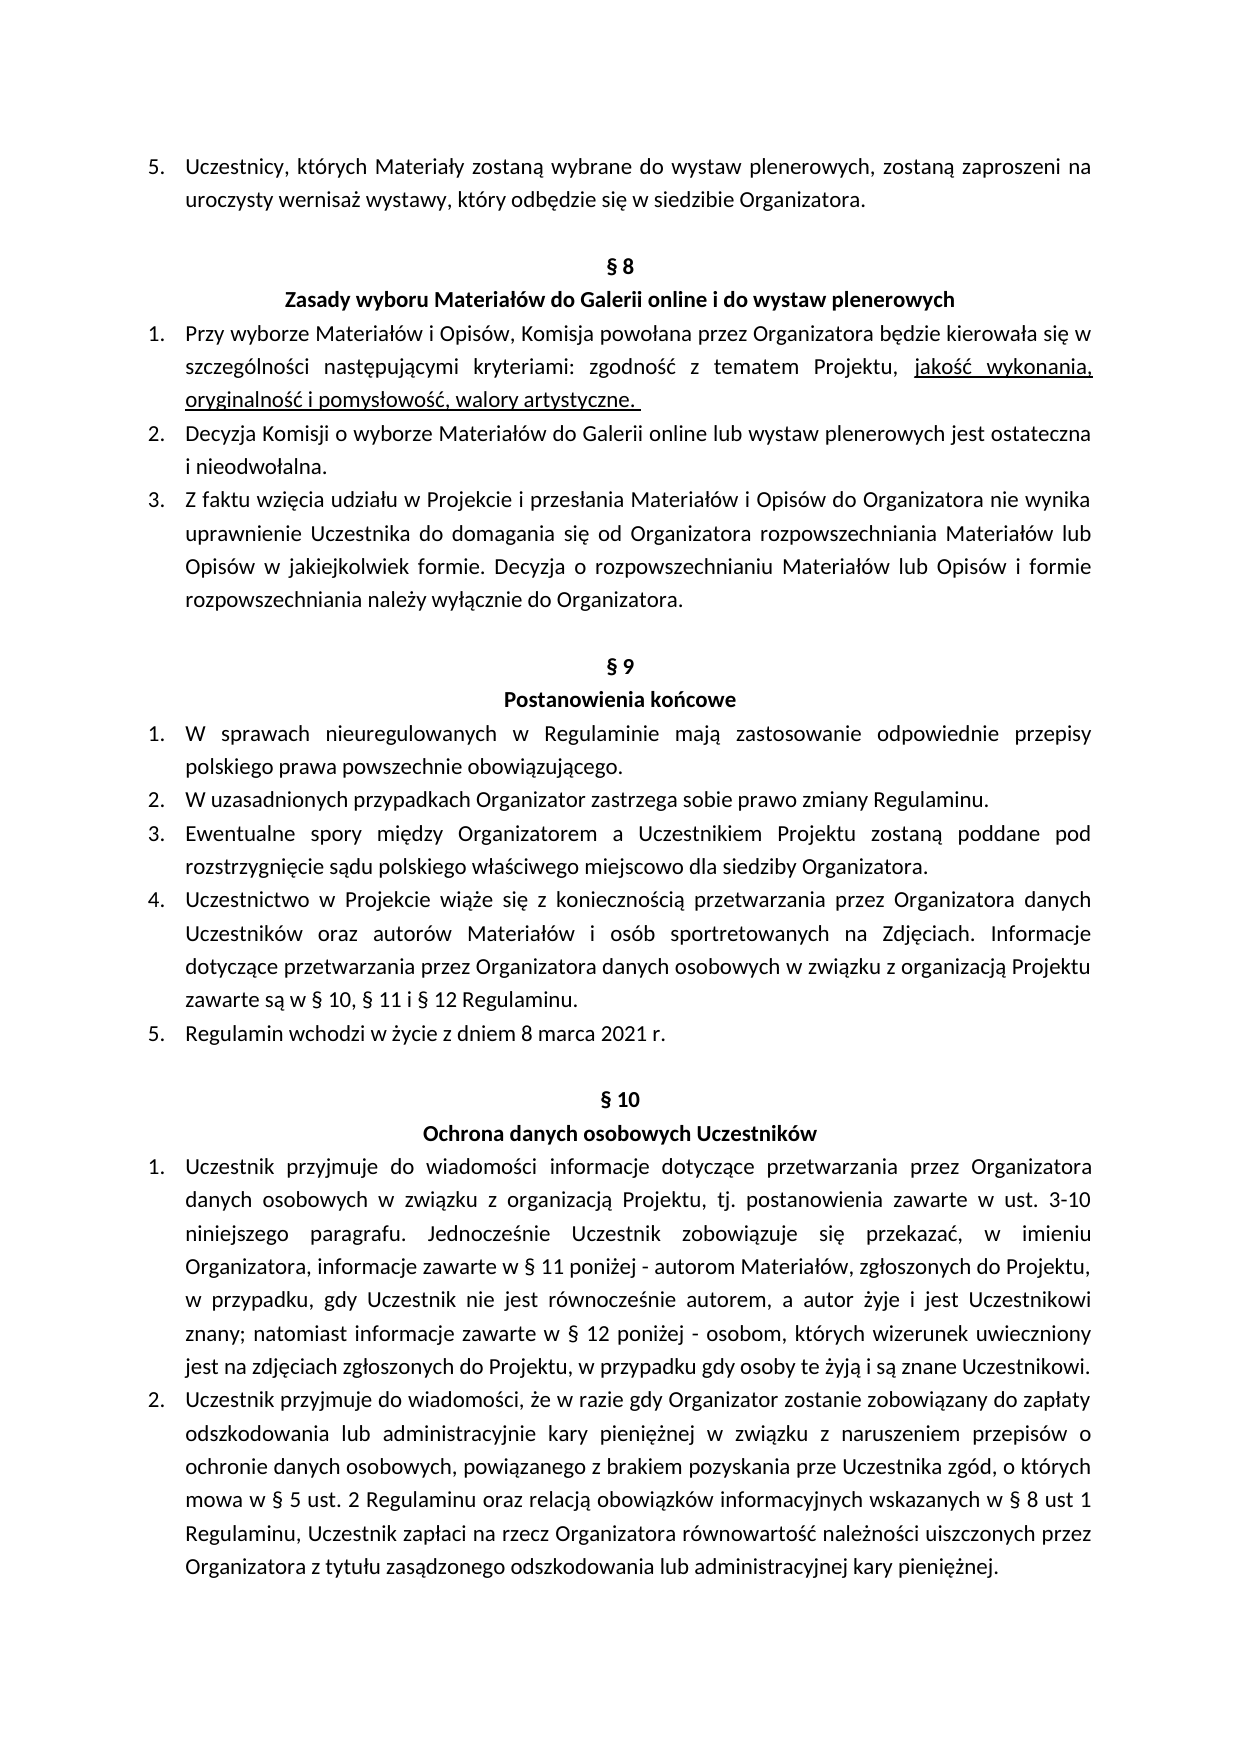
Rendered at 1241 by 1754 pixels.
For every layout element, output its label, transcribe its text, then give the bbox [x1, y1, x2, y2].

list W uzasadnionych przypadkach Organizator zastrzega sobie prawo zmiany Regulaminu. [148, 781, 1093, 814]
text Zasady wyboru Materiałów do Galerii online i do wystaw plenerowych [148, 281, 1093, 314]
text § 10 [148, 1081, 1093, 1114]
list Uczestnicy, których Materiały zostaną wybrane do wystaw plenerowych, zostaną zaproszeni na uroczysty wernisaż wystawy, który odbędzie się w siedzibie Organizatora. [148, 148, 1093, 214]
list Z faktu wzięcia udziału w Projekcie i przesłania Materiałów i Opisów do Organizatora nie wynika uprawnienie Uczestnika do domagania się od Organizatora rozpowszechniania Materiałów lub Opisów w jakiejkolwiek formie. Decyzja o rozpowszechnianiu Materiałów lub Opisów i formie rozpowszechniania należy wyłącznie do Organizatora. [148, 481, 1093, 614]
list Uczestnictwo w Projekcie wiąże się z koniecznością przetwarzania przez Organizatora danych Uczestników oraz autorów Materiałów i osób sportretowanych na Zdjęciach. Informacje dotyczące przetwarzania przez Organizatora danych osobowych w związku z organizacją Projektu zawarte są w § 10, § 11 i § 12 Regulaminu. [148, 881, 1093, 1014]
list Uczestnik przyjmuje do wiadomości, że w razie gdy Organizator zostanie zobowiązany do zapłaty odszkodowania lub administracyjnie kary pieniężnej w związku z naruszeniem przepisów o ochronie danych osobowych, powiązanego z brakiem pozyskania prze Uczestnika zgód, o których mowa w § 5 ust. 2 Regulaminu oraz relacją obowiązków informacyjnych wskazanych w § 8 ust 1 Regulaminu, Uczestnik zapłaci na rzecz Organizatora równowartość należności uiszczonych przez Organizatora z tytułu zasądzonego odszkodowania lub administracyjnej kary pieniężnej. [148, 1381, 1093, 1581]
text § 8 [148, 248, 1093, 281]
list W sprawach nieuregulowanych w Regulaminie mają zastosowanie odpowiednie przepisy polskiego prawa powszechnie obowiązującego. [148, 714, 1093, 781]
list Ewentualne spory między Organizatorem a Uczestnikiem Projektu zostaną poddane pod rozstrzygnięcie sądu polskiego właściwego miejscowo dla siedziby Organizatora. [148, 814, 1093, 881]
text § 9 [148, 648, 1093, 681]
list Uczestnik przyjmuje do wiadomości informacje dotyczące przetwarzania przez Organizatora danych osobowych w związku z organizacją Projektu, tj. postanowienia zawarte w ust. 3-10 niniejszego paragrafu. Jednocześnie Uczestnik zobowiązuje się przekazać, w imieniu Organizatora, informacje zawarte w § 11 poniżej - autorom Materiałów, zgłoszonych do Projektu, w przypadku, gdy Uczestnik nie jest równocześnie autorem, a autor żyje i jest Uczestnikowi znany; natomiast informacje zawarte w § 12 poniżej - osobom, których wizerunek uwieczniony jest na zdjęciach zgłoszonych do Projektu, w przypadku gdy osoby te żyją i są znane Uczestnikowi. [148, 1148, 1093, 1381]
list Decyzja Komisji o wyborze Materiałów do Galerii online lub wystaw plenerowych jest ostateczna i nieodwołalna. [148, 414, 1093, 481]
list Regulamin wchodzi w życie z dniem 8 marca 2021 r. [148, 1014, 1093, 1048]
list Przy wyborze Materiałów i Opisów, Komisja powołana przez Organizatora będzie kierowała się w szczególności następującymi kryteriami: zgodność z tematem Projektu, jakość wykonania, oryginalność i pomysłowość, walory artystyczne. [148, 314, 1093, 414]
text Ochrona danych osobowych Uczestników [148, 1114, 1093, 1148]
text Postanowienia końcowe [148, 681, 1093, 714]
